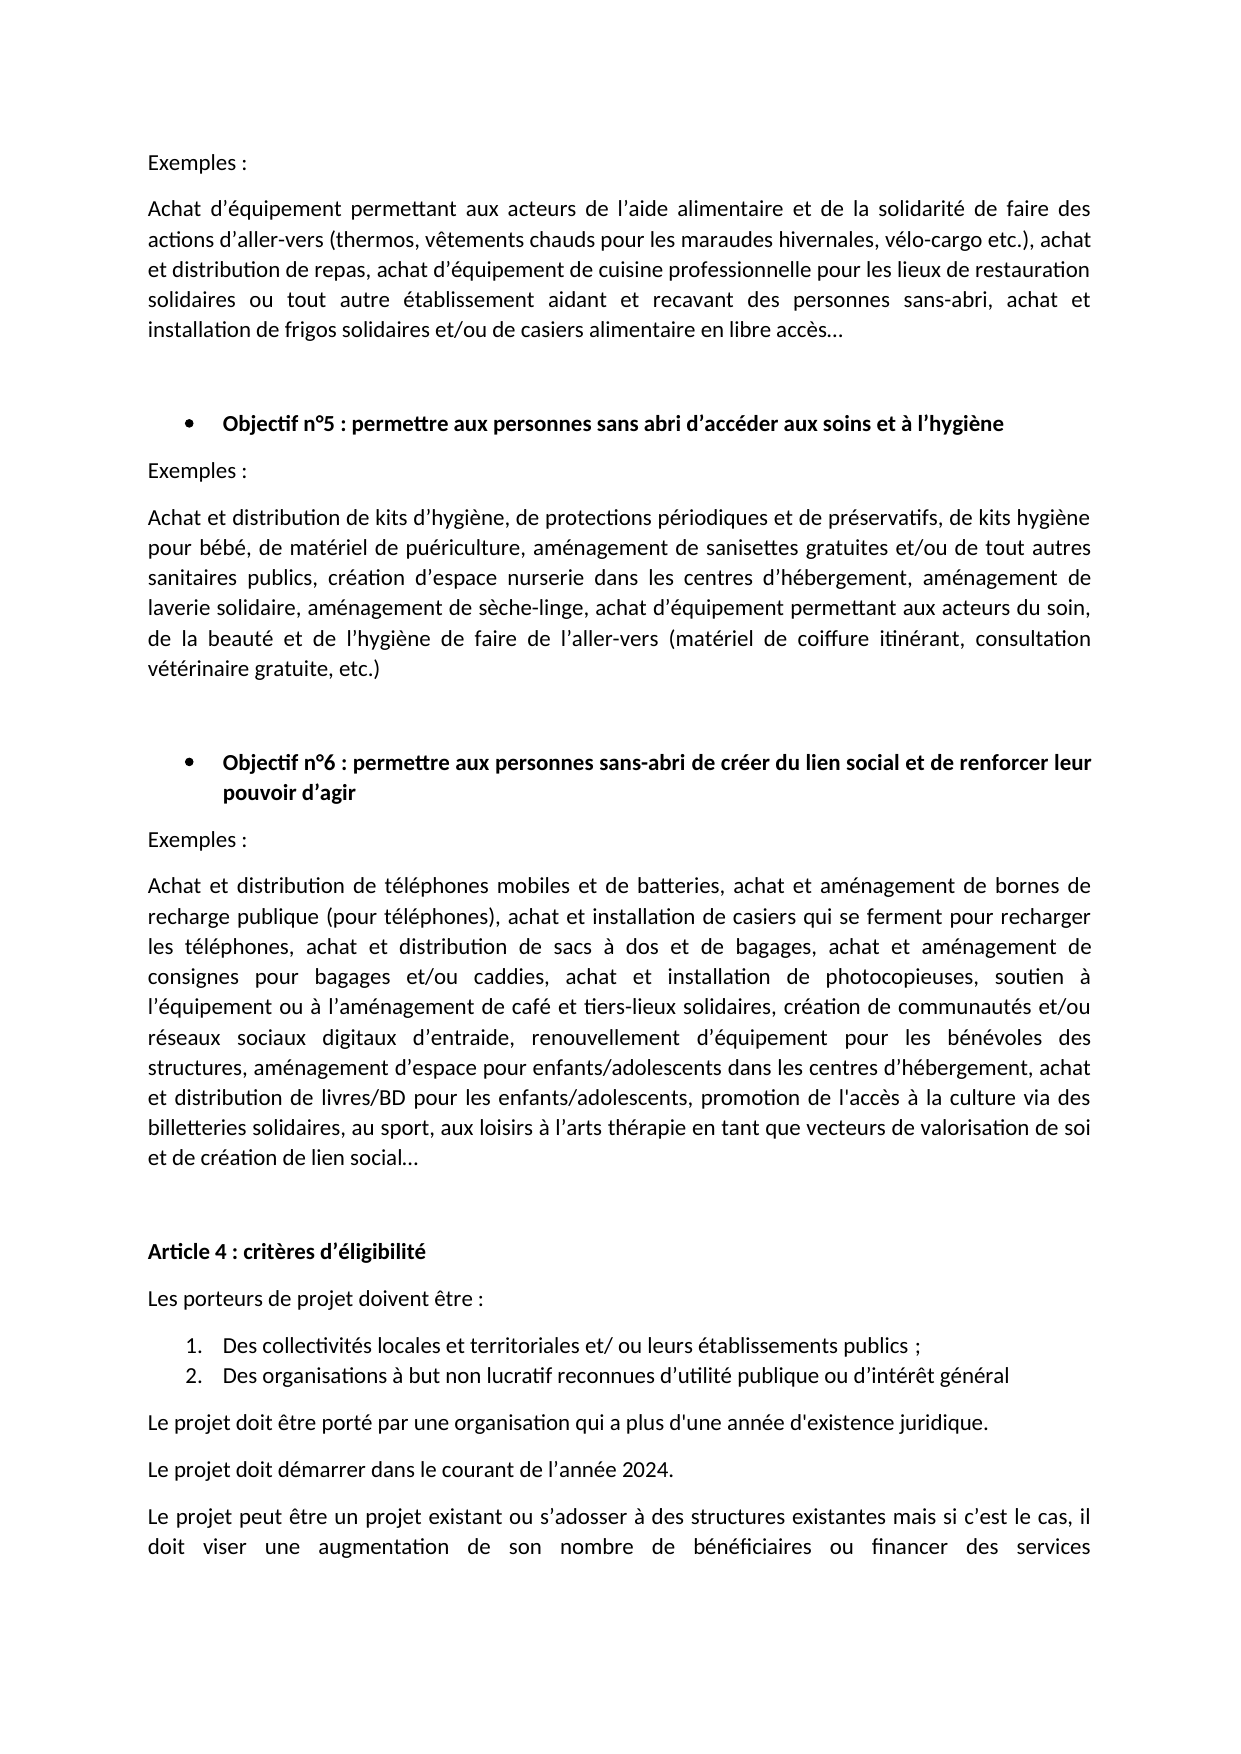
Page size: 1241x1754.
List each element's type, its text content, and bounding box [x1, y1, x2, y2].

text Les porteurs de projet doivent être : [148, 1284, 1093, 1312]
text Exemples : [148, 825, 1093, 853]
text Article 4 : critères d’éligibilité [148, 1237, 1093, 1265]
text Le projet doit être porté par une organisation qui a plus d'une année d'existence juridique. [148, 1408, 1093, 1436]
list Objectif n°6 : permettre aux personnes sans-abri de créer du lien social et de renforcer leur pouvoir d’agir [185, 748, 1093, 806]
text Achat et distribution de kits d’hygiène, de protections périodiques et de préservatifs, de kits hygiène pour bébé, de matériel de puériculture, aménagement de sanisettes gratuites et/ou de tout autres sanitaires publics, création d’espace nurserie dans les centres d’hébergement, aménagement de laverie solidaire, aménagement de sèche-linge, achat d’équipement permettant aux acteurs du soin, de la beauté et de l’hygiène de faire de l’aller-vers (matériel de coiffure itinérant, consultation vétérinaire gratuite, etc.) [148, 503, 1093, 682]
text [148, 1502, 1093, 1560]
list Des collectivités locales et territoriales et/ ou leurs établissements publics ; [185, 1331, 1093, 1359]
text Exemples : [148, 456, 1093, 484]
list Objectif n°5 : permettre aux personnes sans abri d’accéder aux soins et à l’hygiène [185, 409, 1093, 437]
text Exemples : [148, 148, 1093, 176]
text Achat d’équipement permettant aux acteurs de l’aide alimentaire et de la solidarité de faire des actions d’aller-vers (thermos, vêtements chauds pour les maraudes hivernales, vélo-cargo etc.), achat et distribution de repas, achat d’équipement de cuisine professionnelle pour les lieux de restauration solidaires ou tout autre établissement aidant et recavant des personnes sans-abri, achat et installation de frigos solidaires et/ou de casiers alimentaire en libre accès… [148, 194, 1093, 343]
list Des organisations à but non lucratif reconnues d’utilité publique ou d’intérêt général [185, 1361, 1093, 1389]
text Le projet doit démarrer dans le courant de l’année 2024. [148, 1455, 1093, 1483]
text Achat et distribution de téléphones mobiles et de batteries, achat et aménagement de bornes de recharge publique (pour téléphones), achat et installation de casiers qui se ferment pour recharger les téléphones, achat et distribution de sacs à dos et de bagages, achat et aménagement de consignes pour bagages et/ou caddies, achat et installation de photocopieuses, soutien à l’équipement ou à l’aménagement de café et tiers-lieux solidaires, création de communautés et/ou réseaux sociaux digitaux d’entraide, renouvellement d’équipement pour les bénévoles des structures, aménagement d’espace pour enfants/adolescents dans les centres d’hébergement, achat et distribution de livres/BD pour les enfants/adolescents, promotion de l'accès à la culture via des billetteries solidaires, au sport, aux loisirs à l’arts thérapie en tant que vecteurs de valorisation de soi et de création de lien social… [148, 872, 1093, 1171]
